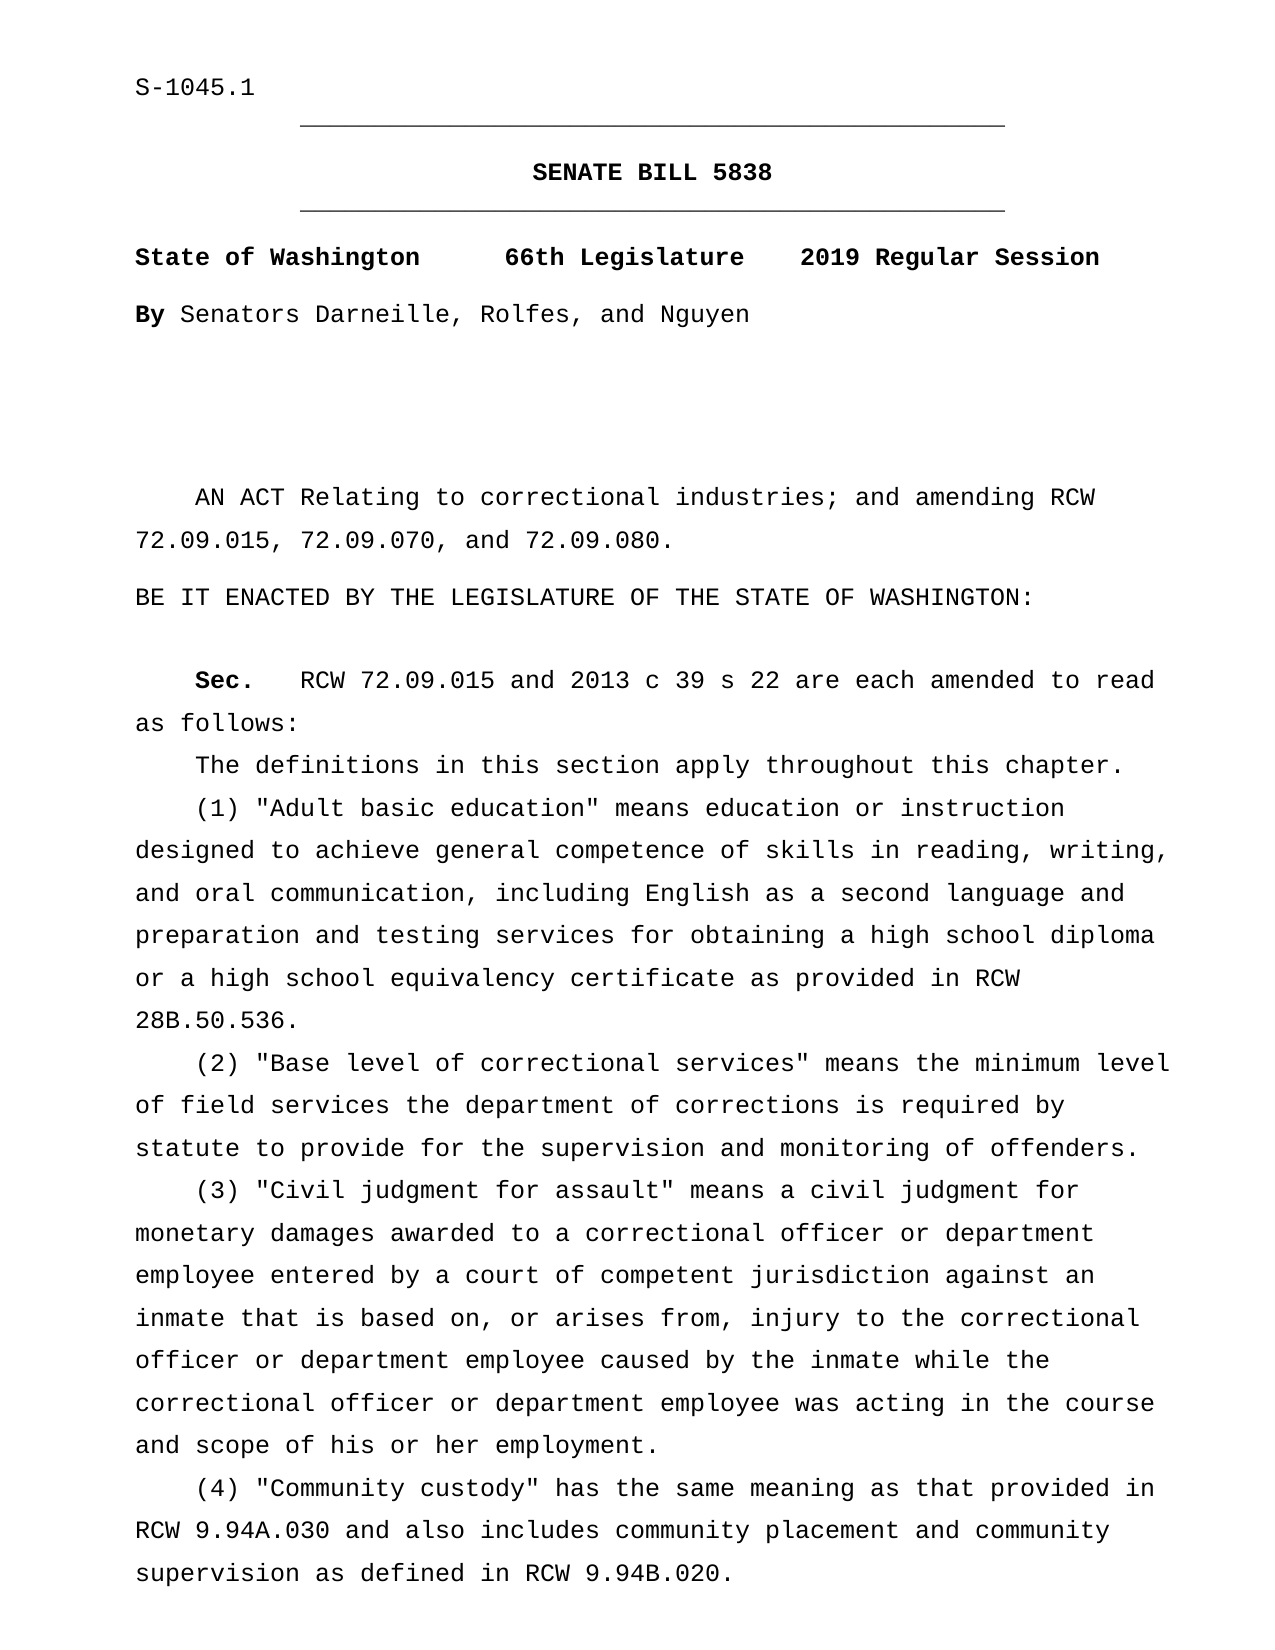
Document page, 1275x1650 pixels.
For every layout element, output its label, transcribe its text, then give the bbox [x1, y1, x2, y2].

text _______________________________________________ [135, 188, 1170, 217]
text By Senators Darneille, Rolfes, and Nguyen [135, 302, 1170, 330]
text State of Washington 66th Legislature 2019 Regular Session [135, 245, 1170, 273]
text _______________________________________________ [135, 103, 1170, 132]
text (1) "Adult basic education" means education or instruction designed to achieve general competence of skills in reading, writing, and oral communication, including English as a second language and preparation and testing services for obtaining a high school diploma or a high school equivalency certificate as provided in RCW 28B.50.536. [135, 782, 1170, 1037]
text (3) "Civil judgment for assault" means a civil judgment for monetary damages awarded to a correctional officer or department employee entered by a court of competent jurisdiction against an inmate that is based on, or arises from, injury to the correctional officer or department employee caused by the inmate while the correctional officer or department employee was acting in the course and scope of his or her employment. [135, 1165, 1170, 1462]
text The definitions in this section apply throughout this chapter. [135, 740, 1170, 782]
text AN ACT Relating to correctional industries; and amending RCW 72.09.015, 72.09.070, and 72.09.080. [135, 472, 1170, 557]
text SENATE BILL 5838 [135, 160, 1170, 188]
text S-1045.1 [135, 75, 1170, 103]
text (4) "Community custody" has the same meaning as that provided in RCW 9.94A.030 and also includes community placement and community supervision as defined in RCW 9.94B.020. [135, 1462, 1170, 1590]
text (2) "Base level of correctional services" means the minimum level of field services the department of corrections is required by statute to provide for the supervision and monitoring of offenders. [135, 1037, 1170, 1165]
text Sec. RCW 72.09.015 and 2013 c 39 s 22 are each amended to read as follows: [135, 655, 1170, 740]
text BE IT ENACTED BY THE LEGISLATURE OF THE STATE OF WASHINGTON: [135, 585, 1170, 613]
